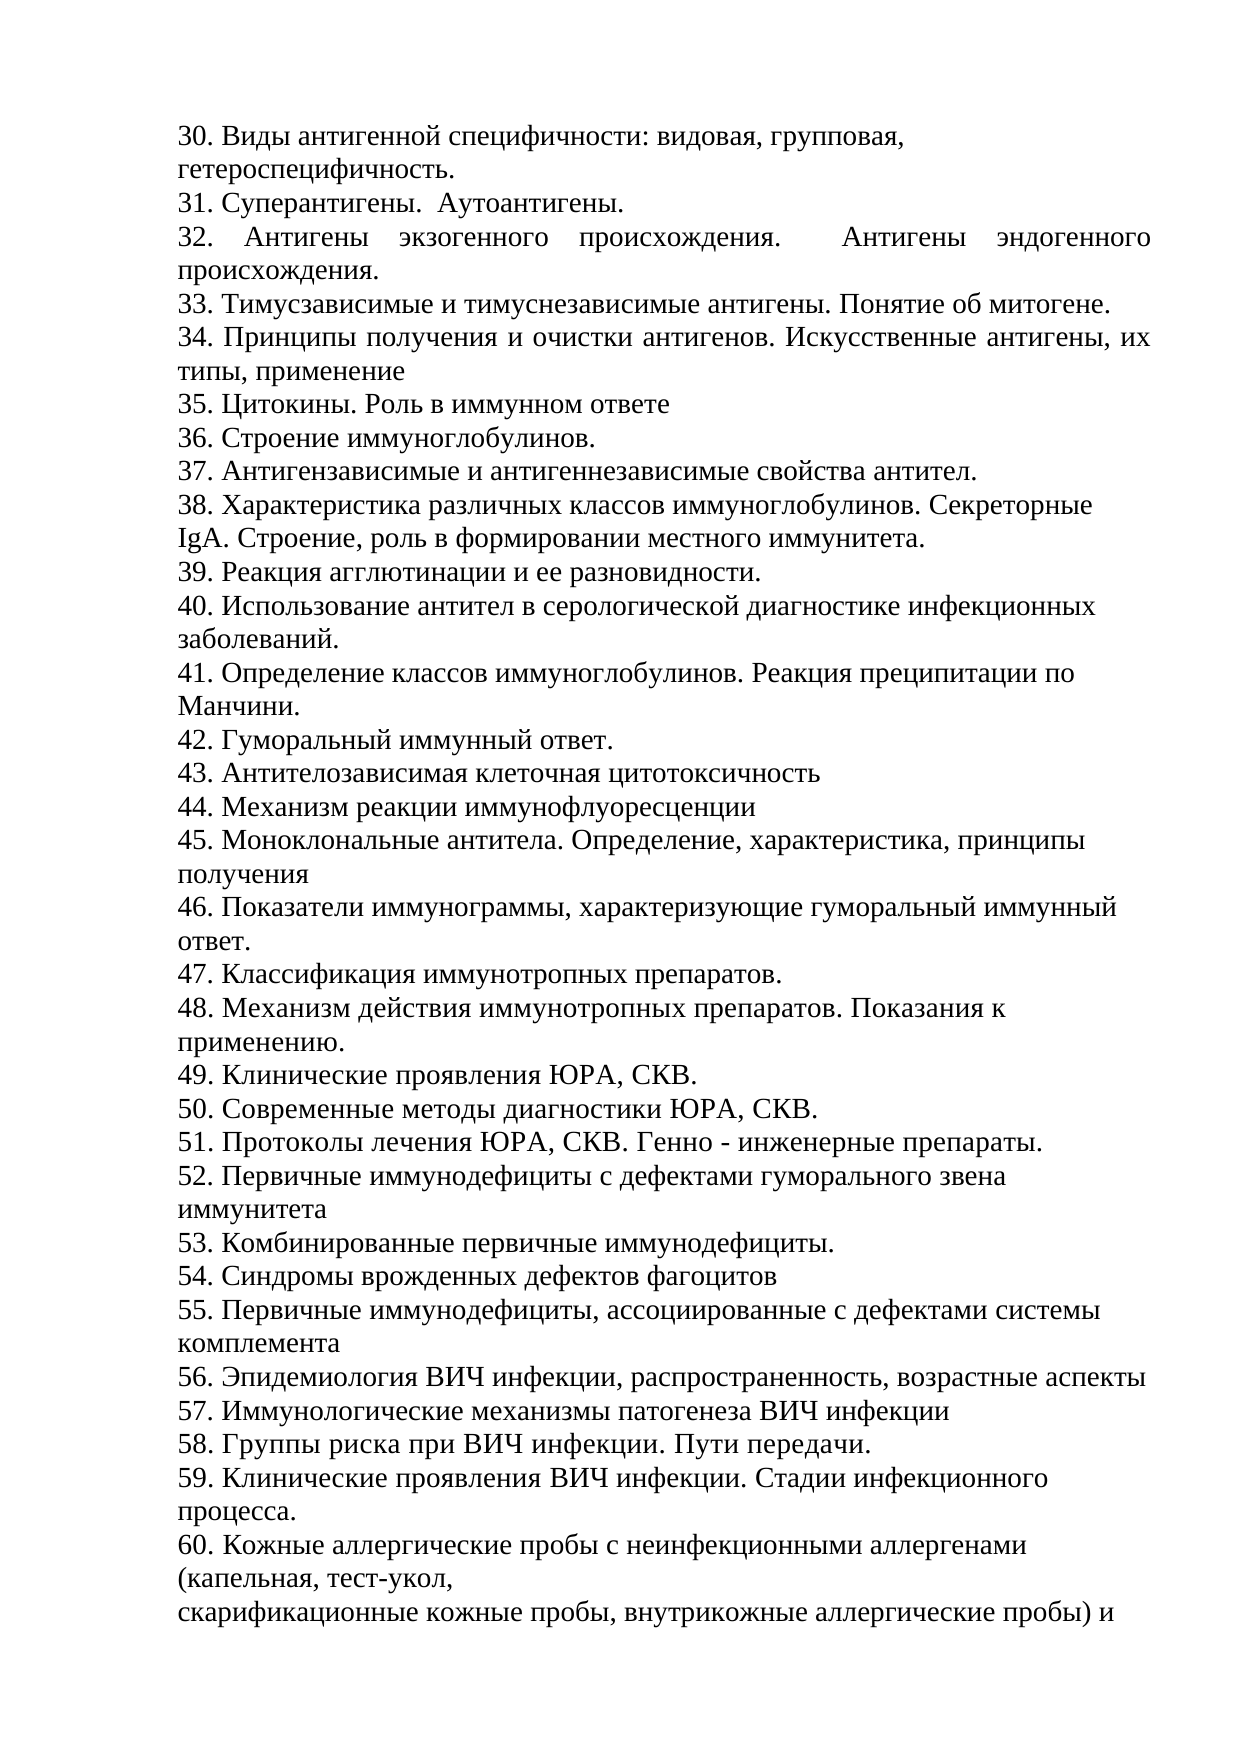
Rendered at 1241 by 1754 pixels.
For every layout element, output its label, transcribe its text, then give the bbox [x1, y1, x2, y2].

text 54. Синдромы врожденных дефектов фагоцитов [177, 1258, 1152, 1292]
text 57. Иммунологические механизмы патогенеза ВИЧ инфекции [177, 1393, 1152, 1426]
text 55. Первичные иммунодефициты, ассоциированные с дефектами системы комплемента [177, 1292, 1152, 1359]
text 39. Реакция агглютинации и ее разновидности. [177, 554, 1152, 588]
text 51. Протоколы лечения ЮРА, СКВ. Генно - инженерные препараты. [177, 1124, 1152, 1158]
text 59. Клинические проявления ВИЧ инфекции. Стадии инфекционного процесса. [177, 1460, 1152, 1527]
text 36. Строение иммуноглобулинов. [177, 420, 1152, 453]
text 46. Показатели иммунограммы, характеризующие гуморальный иммунный ответ. [177, 889, 1152, 957]
text скарификационные кожные пробы, внутрикожные аллергические пробы) и [177, 1594, 1152, 1627]
text 58. Группы риска при ВИЧ инфекции. Пути передачи. [177, 1426, 1152, 1460]
text 45. Моноклональные антитела. Определение, характеристика, принципы получения [177, 822, 1152, 889]
text 49. Клинические проявления ЮРА, СКВ. [177, 1057, 1152, 1091]
text 37. Антигензависимые и антигеннезависимые свойства антител. [177, 453, 1152, 487]
text 53. Комбинированные первичные иммунодефициты. [177, 1225, 1152, 1258]
text 33. Тимусзависимые и тимуснезависимые антигены. Понятие об митогене. [177, 286, 1152, 319]
text 43. Антителозависимая клеточная цитотоксичность [177, 755, 1152, 789]
text 60. Кожные аллергические пробы с неинфекционными аллергенами (капельная, тест-укол, [177, 1527, 1152, 1594]
text 38. Характеристика различных классов иммуноглобулинов. Секреторные IgА. Строение, роль в формировании местного иммунитета. [177, 487, 1152, 554]
text 40. Использование антител в серологической диагностике инфекционных заболеваний. [177, 588, 1152, 655]
text 50. Современные методы диагностики ЮРА, СКВ. [177, 1091, 1152, 1124]
text 52. Первичные иммунодефициты с дефектами гуморального звена иммунитета [177, 1158, 1152, 1225]
text 34. Принципы получения и очистки антигенов. Искусственные антигены, их типы, применение [177, 319, 1152, 386]
text 42. Гуморальный иммунный ответ. [177, 722, 1152, 755]
text 44. Механизм реакции иммунофлуоресценции [177, 789, 1152, 822]
text 30. Виды антигенной специфичности: видовая, групповая, гетероспецифичность. [177, 118, 1152, 185]
text 47. Классификация иммунотропных препаратов. [177, 957, 1152, 990]
text 35. Цитокины. Роль в иммунном ответе [177, 386, 1152, 420]
text 56. Эпидемиология ВИЧ инфекции, распространенность, возрастные аспекты [177, 1359, 1152, 1393]
text 48. Механизм действия иммунотропных препаратов. Показания к применению. [177, 990, 1152, 1057]
text 32. Антигены экзогенного происхождения. Антигены эндогенного происхождения. [177, 219, 1152, 286]
text 31. Суперантигены. Аутоантигены. [177, 185, 1152, 219]
text 41. Определение классов иммуноглобулинов. Реакция преципитации по Манчини. [177, 655, 1152, 722]
